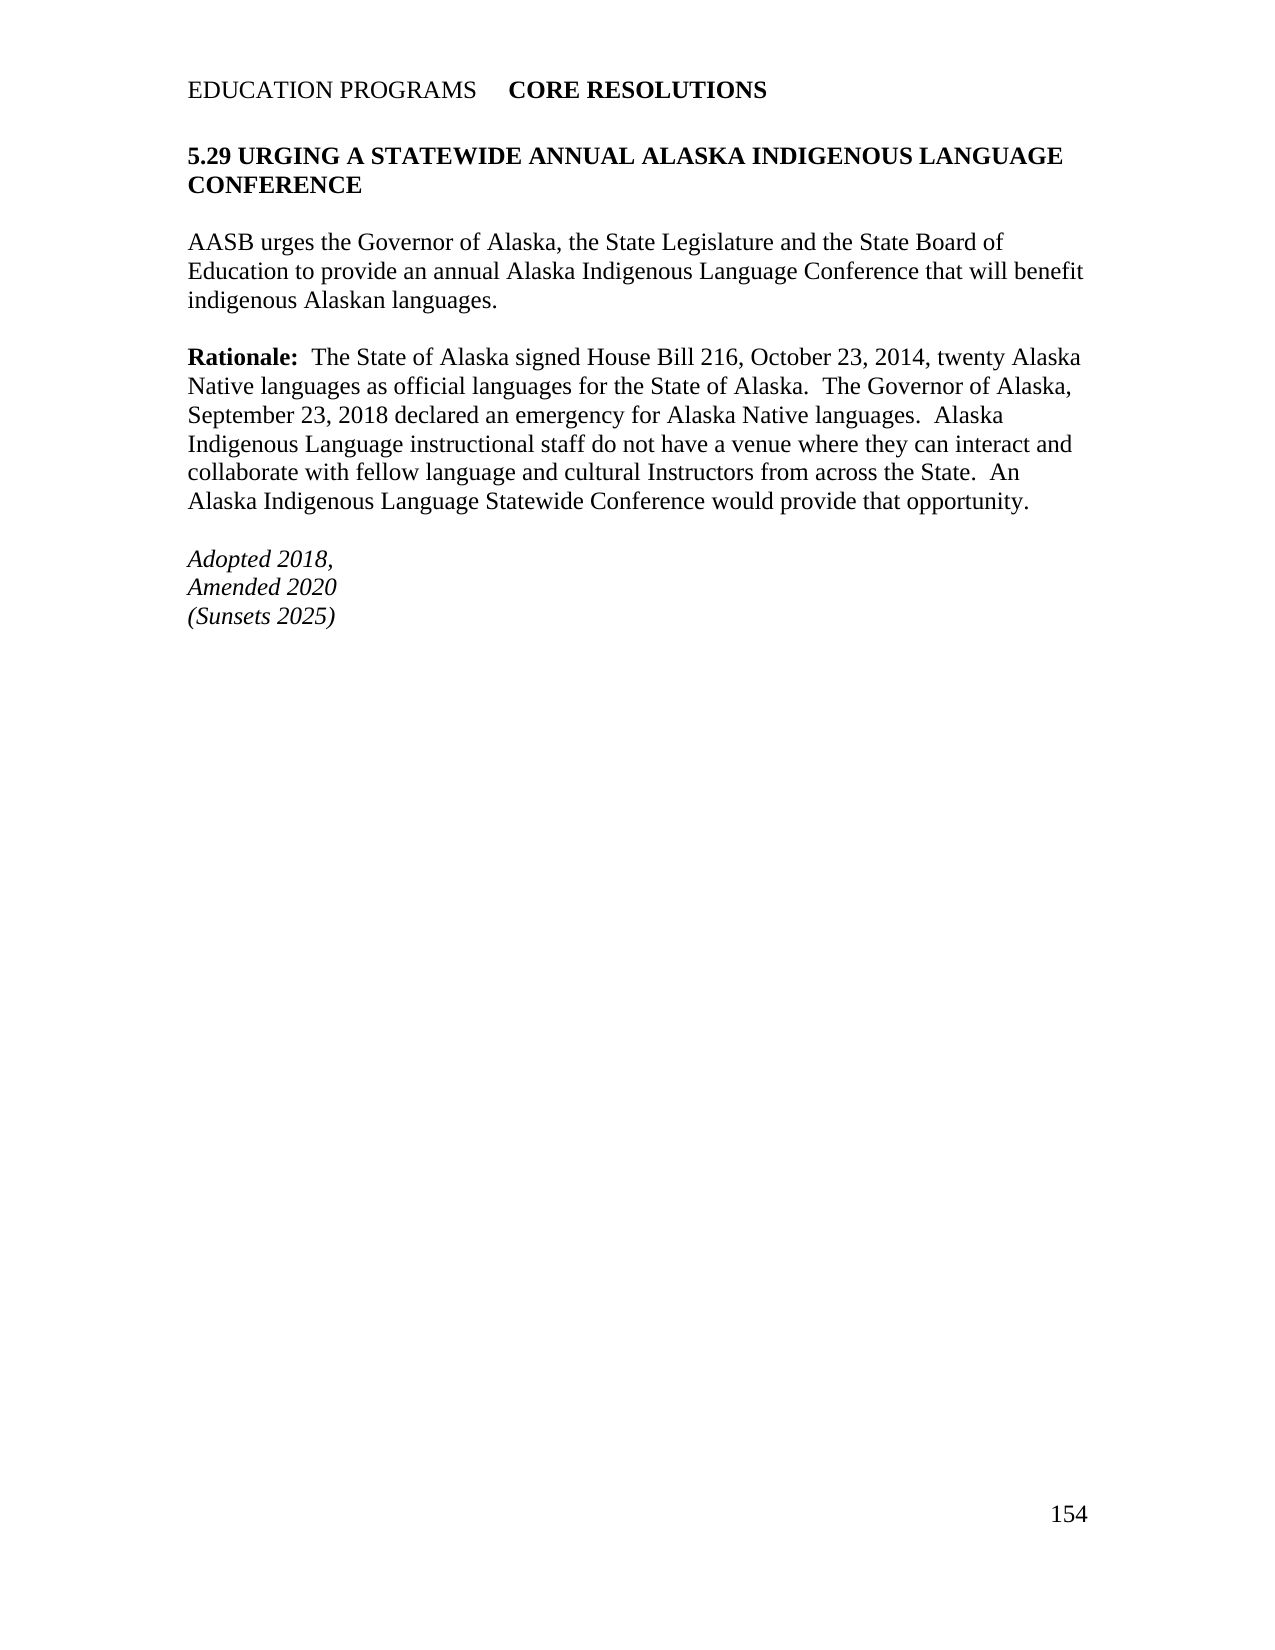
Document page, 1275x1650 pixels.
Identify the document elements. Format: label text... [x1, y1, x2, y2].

text Amended 2020 [187, 572, 1087, 601]
text Adopted 2018, [187, 544, 1087, 572]
text (Sunsets 2025) [187, 601, 1087, 630]
text 5.29 URGING A STATEWIDE ANNUAL ALASKA INDIGENOUS LANGUAGE CONFERENCE [187, 141, 1087, 199]
text Rationale: The State of Alaska signed House Bill 216, October 23, 2014, twenty Alaska Native languages as official languages for the State of Alaska. The Governor of Alaska, September 23, 2018 declared an emergency for Alaska Native languages. Alaska Indigenous Language instructional staff do not have a venue where they can interact and collaborate with fellow language and cultural Instructors from across the State. An Alaska Indigenous Language Statewide Conference would provide that opportunity. [187, 342, 1087, 515]
text AASB urges the Governor of Alaska, the State Legislature and the State Board of Education to provide an annual Alaska Indigenous Language Conference that will benefit indigenous Alaskan languages. [187, 227, 1087, 314]
